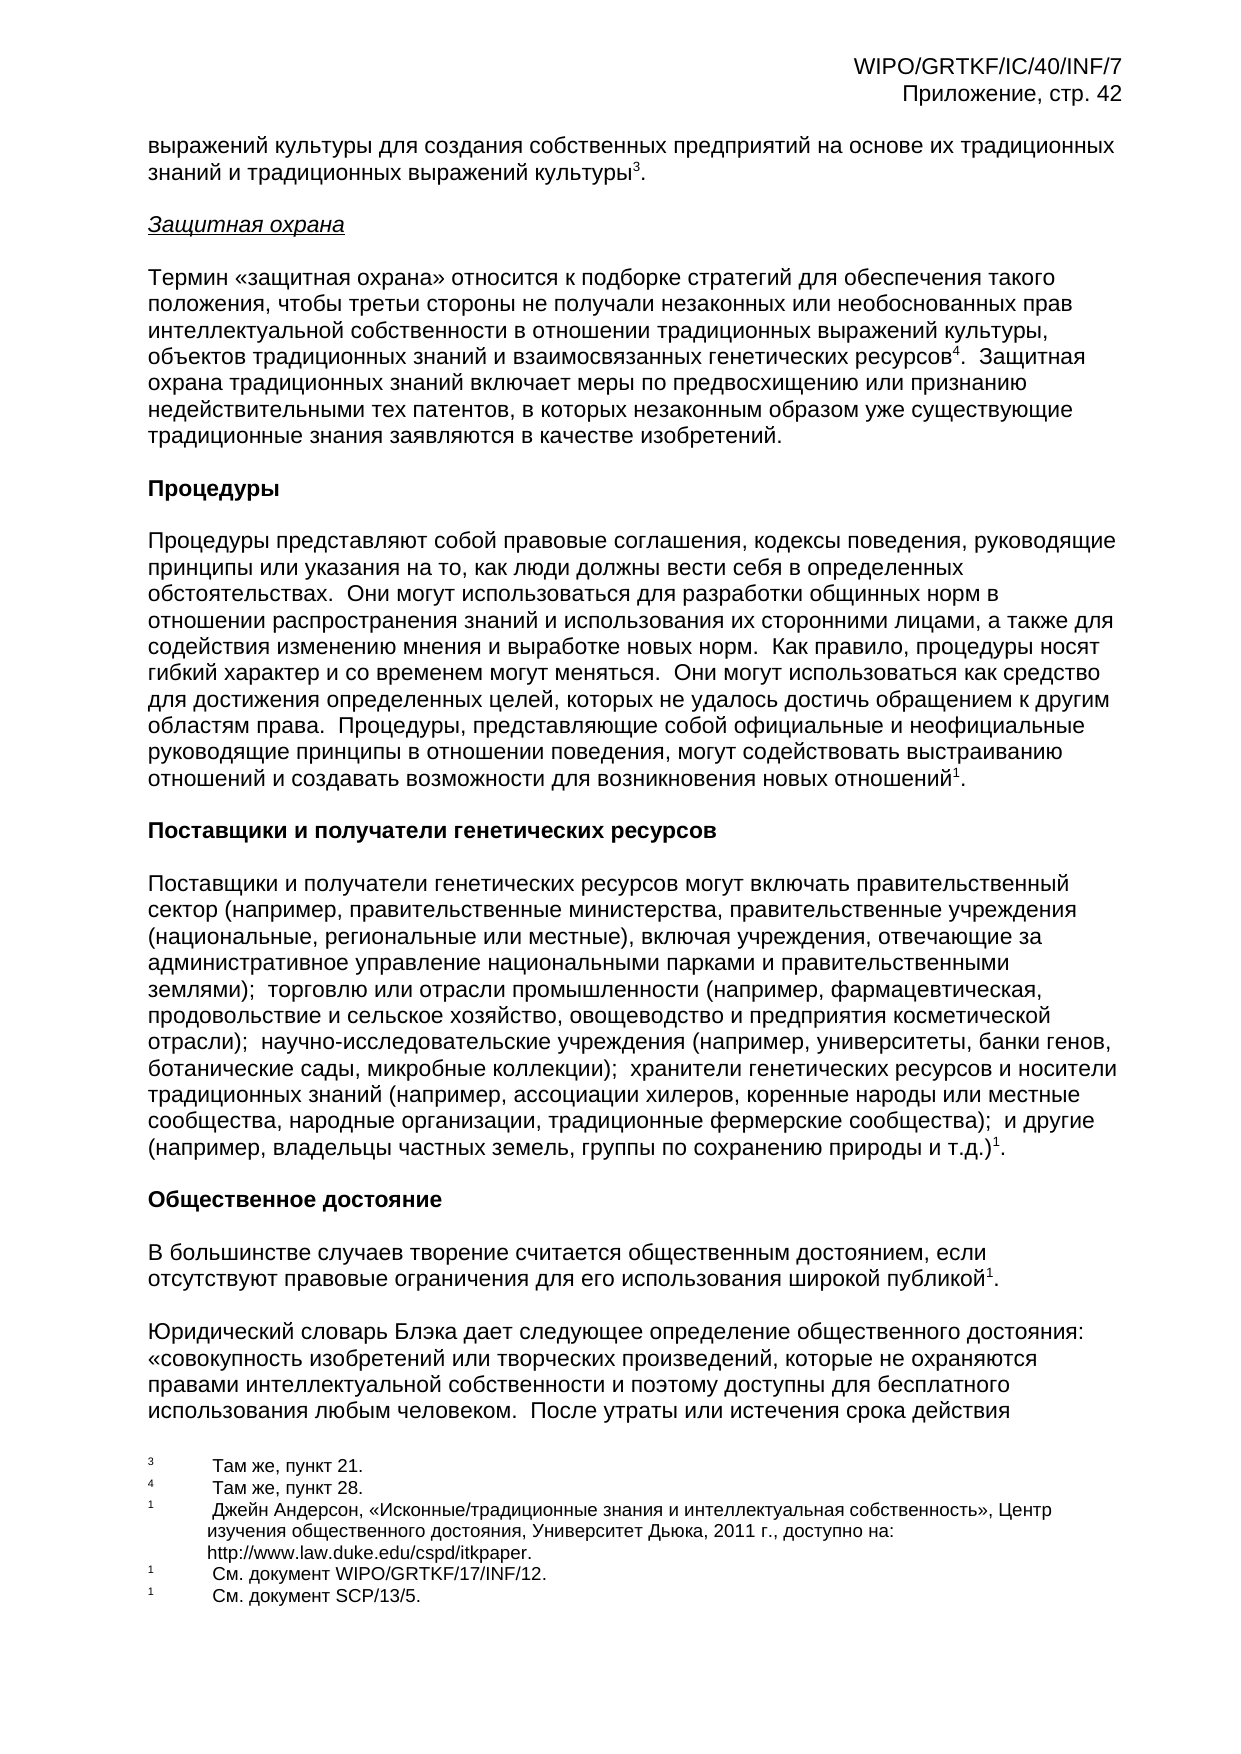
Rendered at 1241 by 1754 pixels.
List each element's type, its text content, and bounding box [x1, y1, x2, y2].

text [148, 1318, 1122, 1423]
subtitle Процедуры [148, 475, 1122, 501]
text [148, 132, 1122, 185]
text Поставщики и получатели генетических ресурсов могут включать правительственный сектор (например, правительственные министерства, правительственные учреждения (национальные, региональные или местные), включая учреждения, отвечающие за административное управление национальными парками и правительственными землями); торговлю или отрасли промышленности (например, фармацевтическая, продовольствие и сельское хозяйство, овощеводство и предприятия косметической отрасли); научно-исследовательские учреждения (например, университеты, банки генов, ботанические сады, микробные коллекции); хранители генетических ресурсов и носители традиционных знаний (например, ассоциации хилеров, коренные народы или местные сообщества, народные организации, традиционные фермерские сообщества); и другие (например, владельцы частных земель, группы по сохранению природы и т.д.). [148, 870, 1122, 1160]
subtitle Общественное достояние [148, 1186, 1122, 1213]
text Термин «защитная охрана» относится к подборке стратегий для обеспечения такого положения, чтобы третьи стороны не получали незаконных или необоснованных прав интеллектуальной собственности в отношении традиционных выражений культуры, объектов традиционных знаний и взаимосвязанных генетических ресурсов. Защитная охрана традиционных знаний включает меры по предвосхищению или признанию недействительными тех патентов, в которых незаконным образом уже существующие традиционные знания заявляются в качестве изобретений. [148, 264, 1122, 448]
text Процедуры представляют собой правовые соглашения, кодексы поведения, руководящие принципы или указания на то, как люди должны вести себя в определенных обстоятельствах. Они могут использоваться для разработки общинных норм в отношении распространения знаний и использования их сторонними лицами, а также для содействия изменению мнения и выработке новых норм. Как правило, процедуры носят гибкий характер и со временем могут меняться. Они могут использоваться как средство для достижения определенных целей, которых не удалось достичь обращением к другим областям права. Процедуры, представляющие собой официальные и неофициальные руководящие принципы в отношении поведения, могут содействовать выстраиванию отношений и создавать возможности для возникновения новых отношений. [148, 527, 1122, 791]
subtitle Поставщики и получатели генетических ресурсов [148, 817, 1122, 844]
text Защитная охрана [148, 211, 1122, 238]
text В большинстве случаев творение считается общественным достоянием, если отсутствуют правовые ограничения для его использования широкой публикой. [148, 1239, 1122, 1292]
